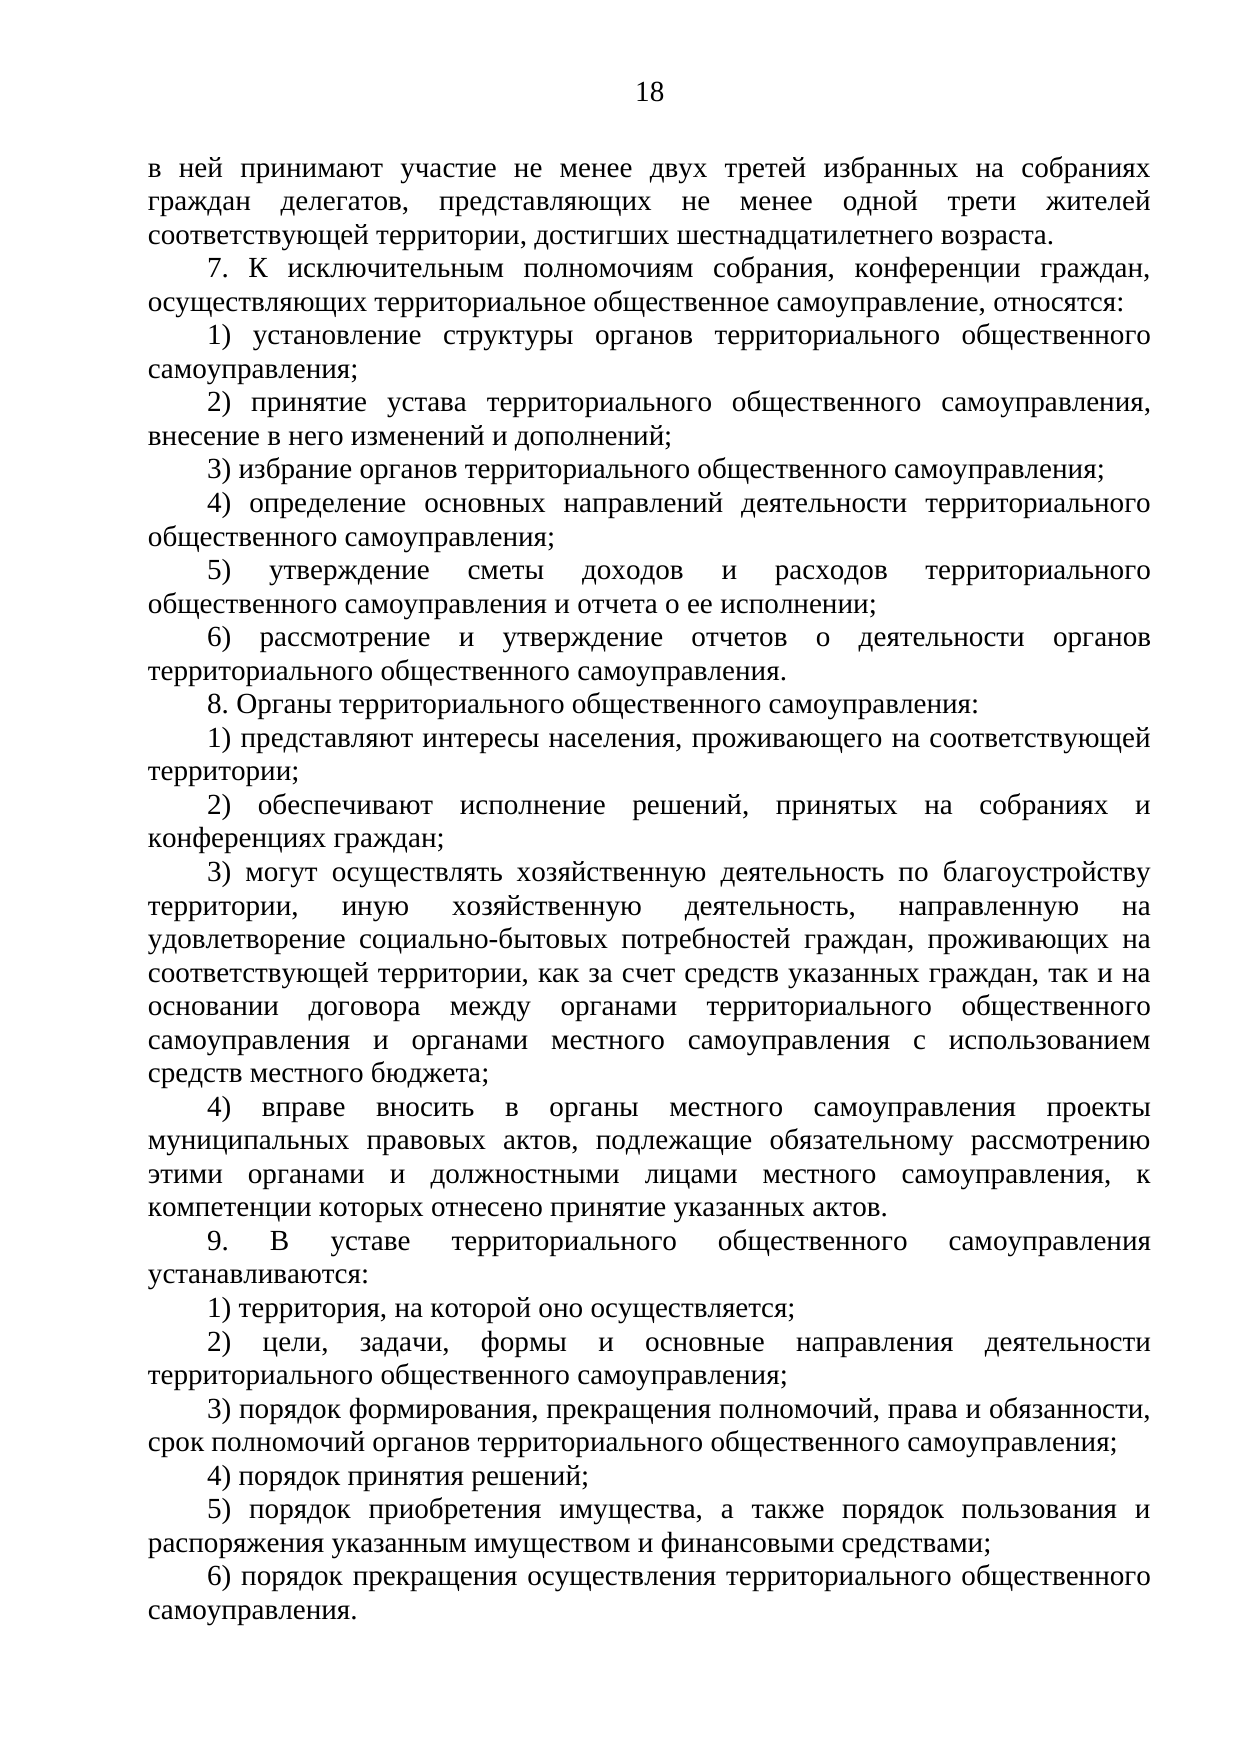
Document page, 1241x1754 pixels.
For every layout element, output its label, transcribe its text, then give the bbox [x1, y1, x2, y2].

text 6) рассмотрение и утверждение отчетов о деятельности органов территориального общественного самоуправления. [148, 619, 1152, 686]
text 1) установление структуры органов территориального общественного самоуправления; [148, 317, 1152, 384]
text 5) утверждение сметы доходов и расходов территориального общественного самоуправления и отчета о ее исполнении; [148, 552, 1152, 619]
text 3) избрание органов территориального общественного самоуправления; [148, 452, 1152, 485]
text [148, 150, 1152, 250]
text 6) порядок прекращения осуществления территориального общественного самоуправления. [148, 1558, 1152, 1626]
text 3) могут осуществлять хозяйственную деятельность по благоустройству территории, иную хозяйственную деятельность, направленную на удовлетворение социально-бытовых потребностей граждан, проживающих на соответствующей территории, как за счет средств указанных граждан, так и на основании договора между органами территориального общественного самоуправления и органами местного самоуправления с использованием средств местного бюджета; [148, 854, 1152, 1089]
text 1) представляют интересы населения, проживающего на соответствующей территории; [148, 720, 1152, 787]
text 4) вправе вносить в органы местного самоуправления проекты муниципальных правовых актов, подлежащие обязательному рассмотрению этими органами и должностными лицами местного самоуправления, к компетенции которых отнесено принятие указанных актов. [148, 1089, 1152, 1223]
text 2) принятие устава территориального общественного самоуправления, внесение в него изменений и дополнений; [148, 384, 1152, 452]
text 4) порядок принятия решений; [148, 1458, 1152, 1491]
text 3) порядок формирования, прекращения полномочий, права и обязанности, срок полномочий органов территориального общественного самоуправления; [148, 1391, 1152, 1458]
text 5) порядок приобретения имущества, а также порядок пользования и распоряжения указанным имуществом и финансовыми средствами; [148, 1491, 1152, 1558]
text 9. В уставе территориального общественного самоуправления устанавливаются: [148, 1223, 1152, 1290]
text 1) территория, на которой оно осуществляется; [148, 1290, 1152, 1324]
text 4) определение основных направлений деятельности территориального общественного самоуправления; [148, 485, 1152, 552]
text 2) обеспечивают исполнение решений, принятых на собраниях и конференциях граждан; [148, 787, 1152, 854]
text 7. К исключительным полномочиям собрания, конференции граждан, осуществляющих территориальное общественное самоуправление, относятся: [148, 250, 1152, 317]
text 2) цели, задачи, формы и основные направления деятельности территориального общественного самоуправления; [148, 1324, 1152, 1391]
text 8. Органы территориального общественного самоуправления: [148, 686, 1152, 720]
